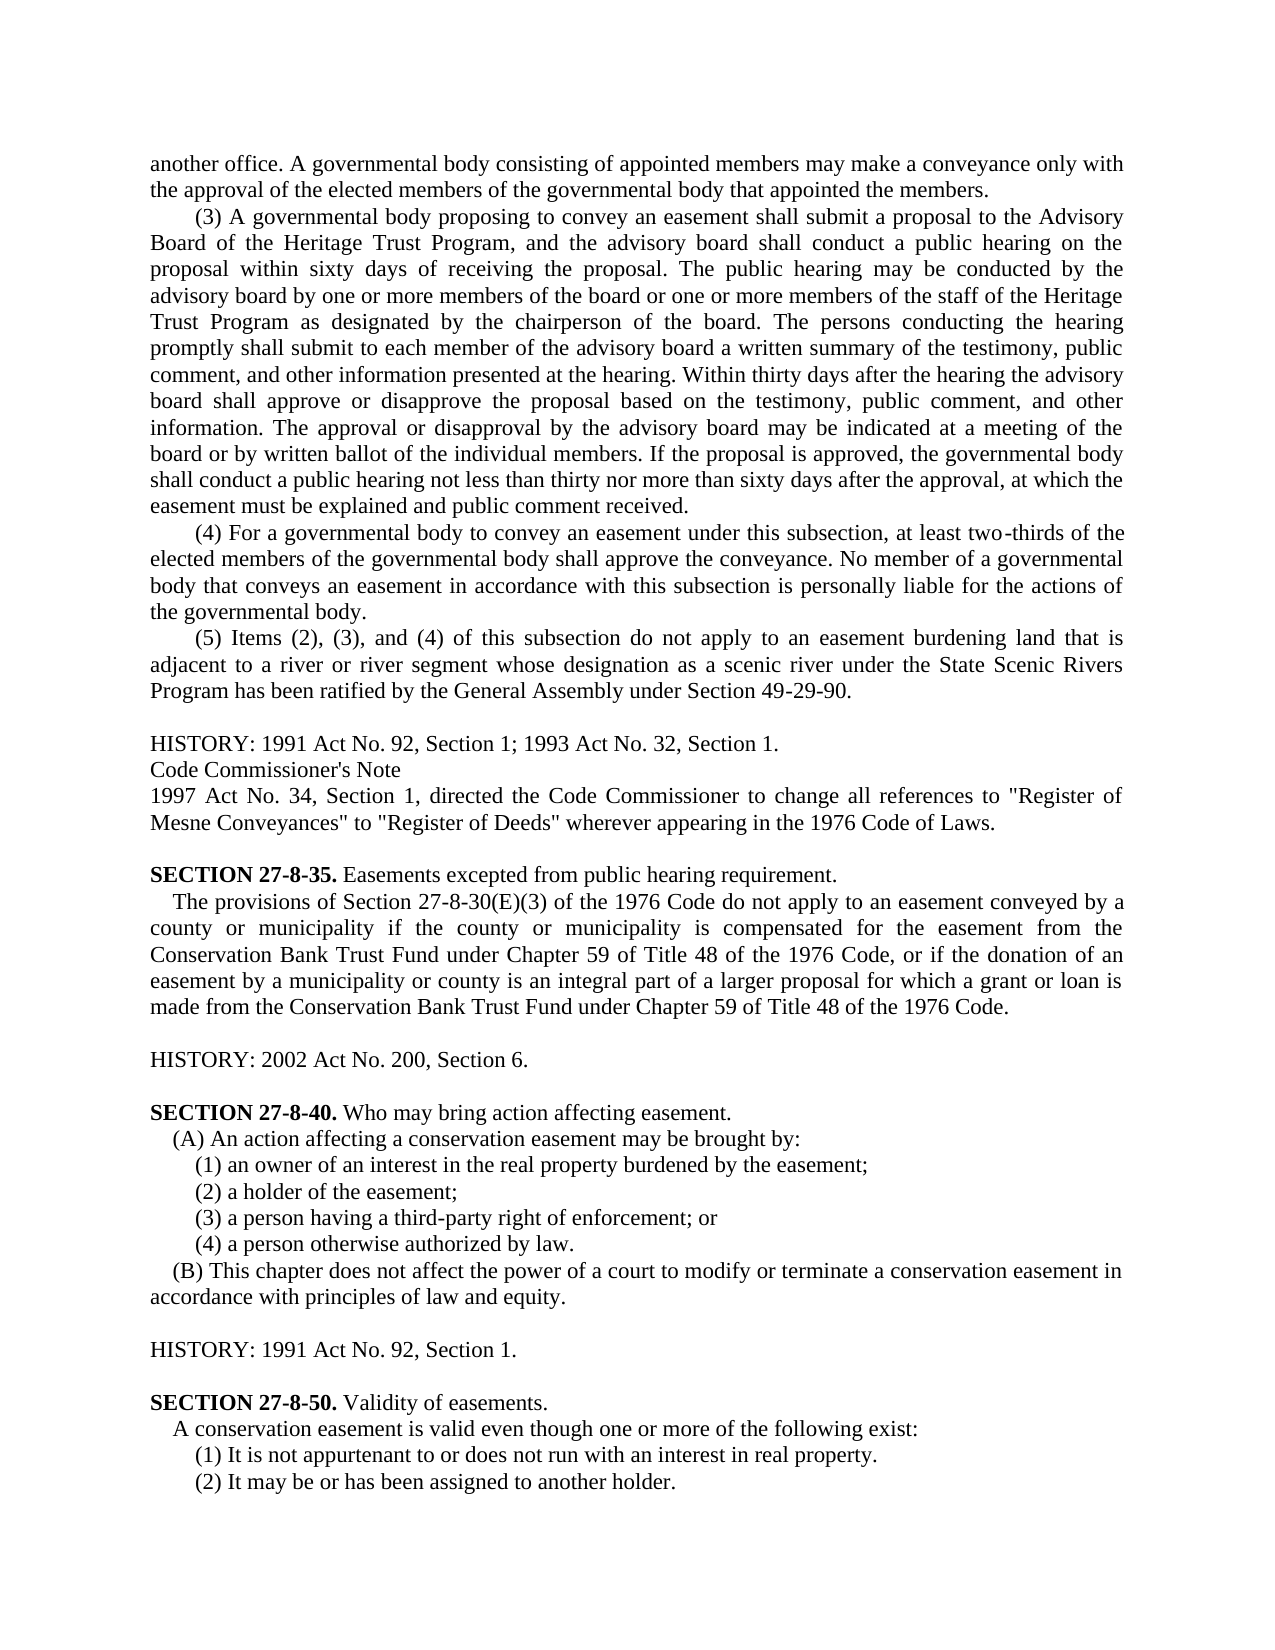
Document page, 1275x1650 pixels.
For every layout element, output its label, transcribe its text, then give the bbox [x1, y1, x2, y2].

text Code Commissioner's Note [150, 756, 1125, 782]
text (A) An action affecting a conservation easement may be brought by: [150, 1125, 1125, 1151]
text SECTION 27-8-50. Validity of easements. [150, 1389, 1125, 1415]
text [150, 150, 1125, 203]
text 1997 Act No. 34, Section 1, directed the Code Commissioner to change all references to "Register of Mesne Conveyances" to "Register of Deeds" wherever appearing in the 1976 Code of Laws. [150, 782, 1125, 835]
text (5) Items (2), (3), and (4) of this subsection do not apply to an easement burdening land that is adjacent to a river or river segment whose designation as a scenic river under the State Scenic Rivers Program has been ratified by the General Assembly under Section 49-29-90. [150, 624, 1125, 703]
text (4) For a governmental body to convey an easement under this subsection, at least two-thirds of the elected members of the governmental body shall approve the conveyance. No member of a governmental body that conveys an easement in accordance with this subsection is personally liable for the actions of the governmental body. [150, 519, 1125, 624]
text A conservation easement is valid even though one or more of the following exist: [150, 1415, 1125, 1441]
text HISTORY: 1991 Act No. 92, Section 1; 1993 Act No. 32, Section 1. [150, 730, 1125, 756]
text (3) a person having a third-party right of enforcement; or [150, 1204, 1125, 1231]
text SECTION 27-8-35. Easements excepted from public hearing requirement. [150, 862, 1125, 888]
text The provisions of Section 27-8-30(E)(3) of the 1976 Code do not apply to an easement conveyed by a county or municipality if the county or municipality is compensated for the easement from the Conservation Bank Trust Fund under Chapter 59 of Title 48 of the 1976 Code, or if the donation of an easement by a municipality or county is an integral part of a larger proposal for which a grant or loan is made from the Conservation Bank Trust Fund under Chapter 59 of Title 48 of the 1976 Code. [150, 888, 1125, 1020]
text (1) an owner of an interest in the real property burdened by the easement; [150, 1151, 1125, 1178]
text SECTION 27-8-40. Who may bring action affecting easement. [150, 1099, 1125, 1125]
text (2) a holder of the easement; [150, 1178, 1125, 1204]
text (4) a person otherwise authorized by law. [150, 1231, 1125, 1257]
text (3) A governmental body proposing to convey an easement shall submit a proposal to the Advisory Board of the Heritage Trust Program, and the advisory board shall conduct a public hearing on the proposal within sixty days of receiving the proposal. The public hearing may be conducted by the advisory board by one or more members of the board or one or more members of the staff of the Heritage Trust Program as designated by the chairperson of the board. The persons conducting the hearing promptly shall submit to each member of the advisory board a written summary of the testimony, public comment, and other information presented at the hearing. Within thirty days after the hearing the advisory board shall approve or disapprove the proposal based on the testimony, public comment, and other information. The approval or disapproval by the advisory board may be indicated at a meeting of the board or by written ballot of the individual members. If the proposal is approved, the governmental body shall conduct a public hearing not less than thirty nor more than sixty days after the approval, at which the easement must be explained and public comment received. [150, 203, 1125, 519]
text HISTORY: 1991 Act No. 92, Section 1. [150, 1336, 1125, 1362]
text HISTORY: 2002 Act No. 200, Section 6. [150, 1046, 1125, 1072]
text (B) This chapter does not affect the power of a court to modify or terminate a conservation easement in accordance with principles of law and equity. [150, 1257, 1125, 1309]
text (2) It may be or has been assigned to another holder. [150, 1468, 1125, 1494]
text (1) It is not appurtenant to or does not run with an interest in real property. [150, 1441, 1125, 1468]
